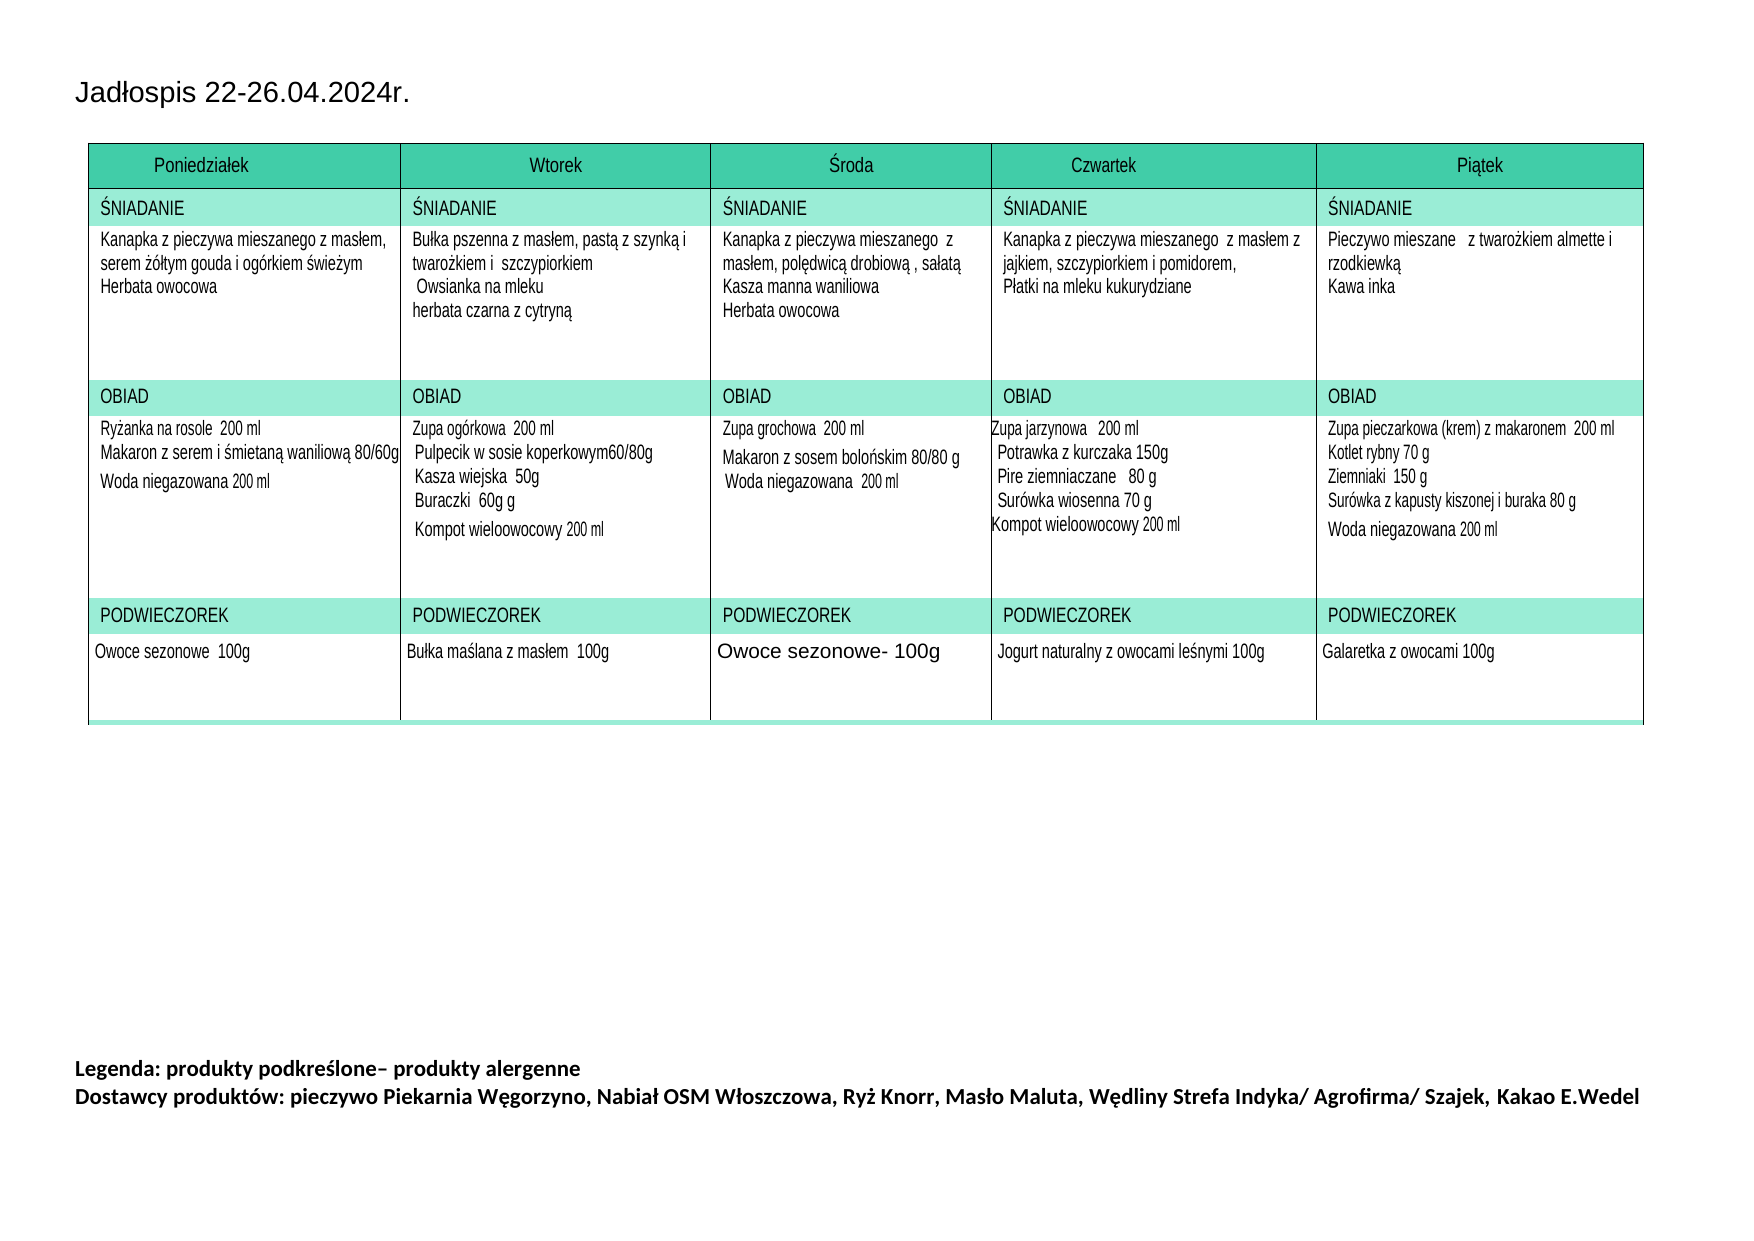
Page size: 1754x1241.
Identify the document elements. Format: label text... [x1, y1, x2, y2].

table_cell PODWIECZOREK [992, 598, 1316, 634]
table_cell Jogurt naturalny z owocami leśnymi 100g [992, 634, 1316, 720]
table_header Poniedziałek [89, 144, 400, 188]
table_cell OBIAD [992, 380, 1316, 416]
table_cell OBIAD [401, 380, 710, 416]
table_cell PODWIECZOREK [89, 598, 400, 634]
table_cell Bułka pszenna z masłem, pastą z szynką i twarożkiem i szczypiorkiem Owsianka na mleku herbata czarna z cytryną [401, 226, 710, 379]
table_cell Owoce sezonowe 100g [89, 634, 400, 720]
table_cell Zupa jarzynowa 200 ml Potrawka z kurczaka 150g Pire ziemniaczane 80 g Surówka wiosenna 70 g Kompot wieloowocowy 200 ml [992, 416, 1316, 598]
table_cell Owoce sezonowe- 100g [711, 634, 991, 720]
table_cell ŚNIADANIE [1317, 189, 1643, 226]
table_cell PODWIECZOREK [401, 598, 710, 634]
table_cell Zupa ogórkowa 200 ml Pulpecik w sosie koperkowym60/80g Kasza wiejska 50g Buraczki 60g g Kompot wieloowocowy 200 ml [401, 416, 710, 598]
table_cell Kanapka z pieczywa mieszanego z masłem z jajkiem, szczypiorkiem i pomidorem, Płatki na mleku kukurydziane [992, 226, 1316, 379]
table_cell Ryżanka na rosole 200 ml Makaron z serem i śmietaną waniliową 80/60g Woda niegazowana 200 ml [89, 416, 400, 598]
table_cell PODWIECZOREK [1317, 598, 1643, 634]
table_cell ŚNIADANIE [89, 189, 400, 226]
table_cell ŚNIADANIE [711, 189, 991, 226]
table_cell Pieczywo mieszane z twarożkiem almette i rzodkiewką Kawa inka [1317, 226, 1643, 379]
table_header Wtorek [401, 144, 710, 188]
table_header Środa [711, 144, 991, 188]
table_cell ŚNIADANIE [401, 189, 710, 226]
table_cell ŚNIADANIE [992, 189, 1316, 226]
table_header Piątek [1317, 144, 1643, 188]
table_header Czwartek [992, 144, 1316, 188]
table_cell Kanapka z pieczywa mieszanego z masłem, polędwicą drobiową , sałatą Kasza manna waniliowa Herbata owocowa [711, 226, 991, 379]
table_cell Zupa pieczarkowa (krem) z makaronem 200 ml Kotlet rybny 70 g Ziemniaki 150 g Surówka z kapusty kiszonej i buraka 80 g Woda niegazowana 200 ml [1317, 416, 1643, 598]
table_cell Kanapka z pieczywa mieszanego z masłem, serem żółtym gouda i ogórkiem świeżym Herbata owocowa [89, 226, 400, 379]
table_cell OBIAD [711, 380, 991, 416]
table_cell OBIAD [1317, 380, 1643, 416]
table_cell Galaretka z owocami 100g [1317, 634, 1643, 720]
table_cell Bułka maślana z masłem 100g [401, 634, 710, 720]
table_cell PODWIECZOREK [711, 598, 991, 634]
table_cell OBIAD [89, 380, 400, 416]
table_cell Zupa grochowa 200 ml Makaron z sosem bolońskim 80/80 g Woda niegazowana 200 ml [711, 416, 991, 598]
text Jadłospis 22-26.04.2024r. [75, 75, 1679, 108]
